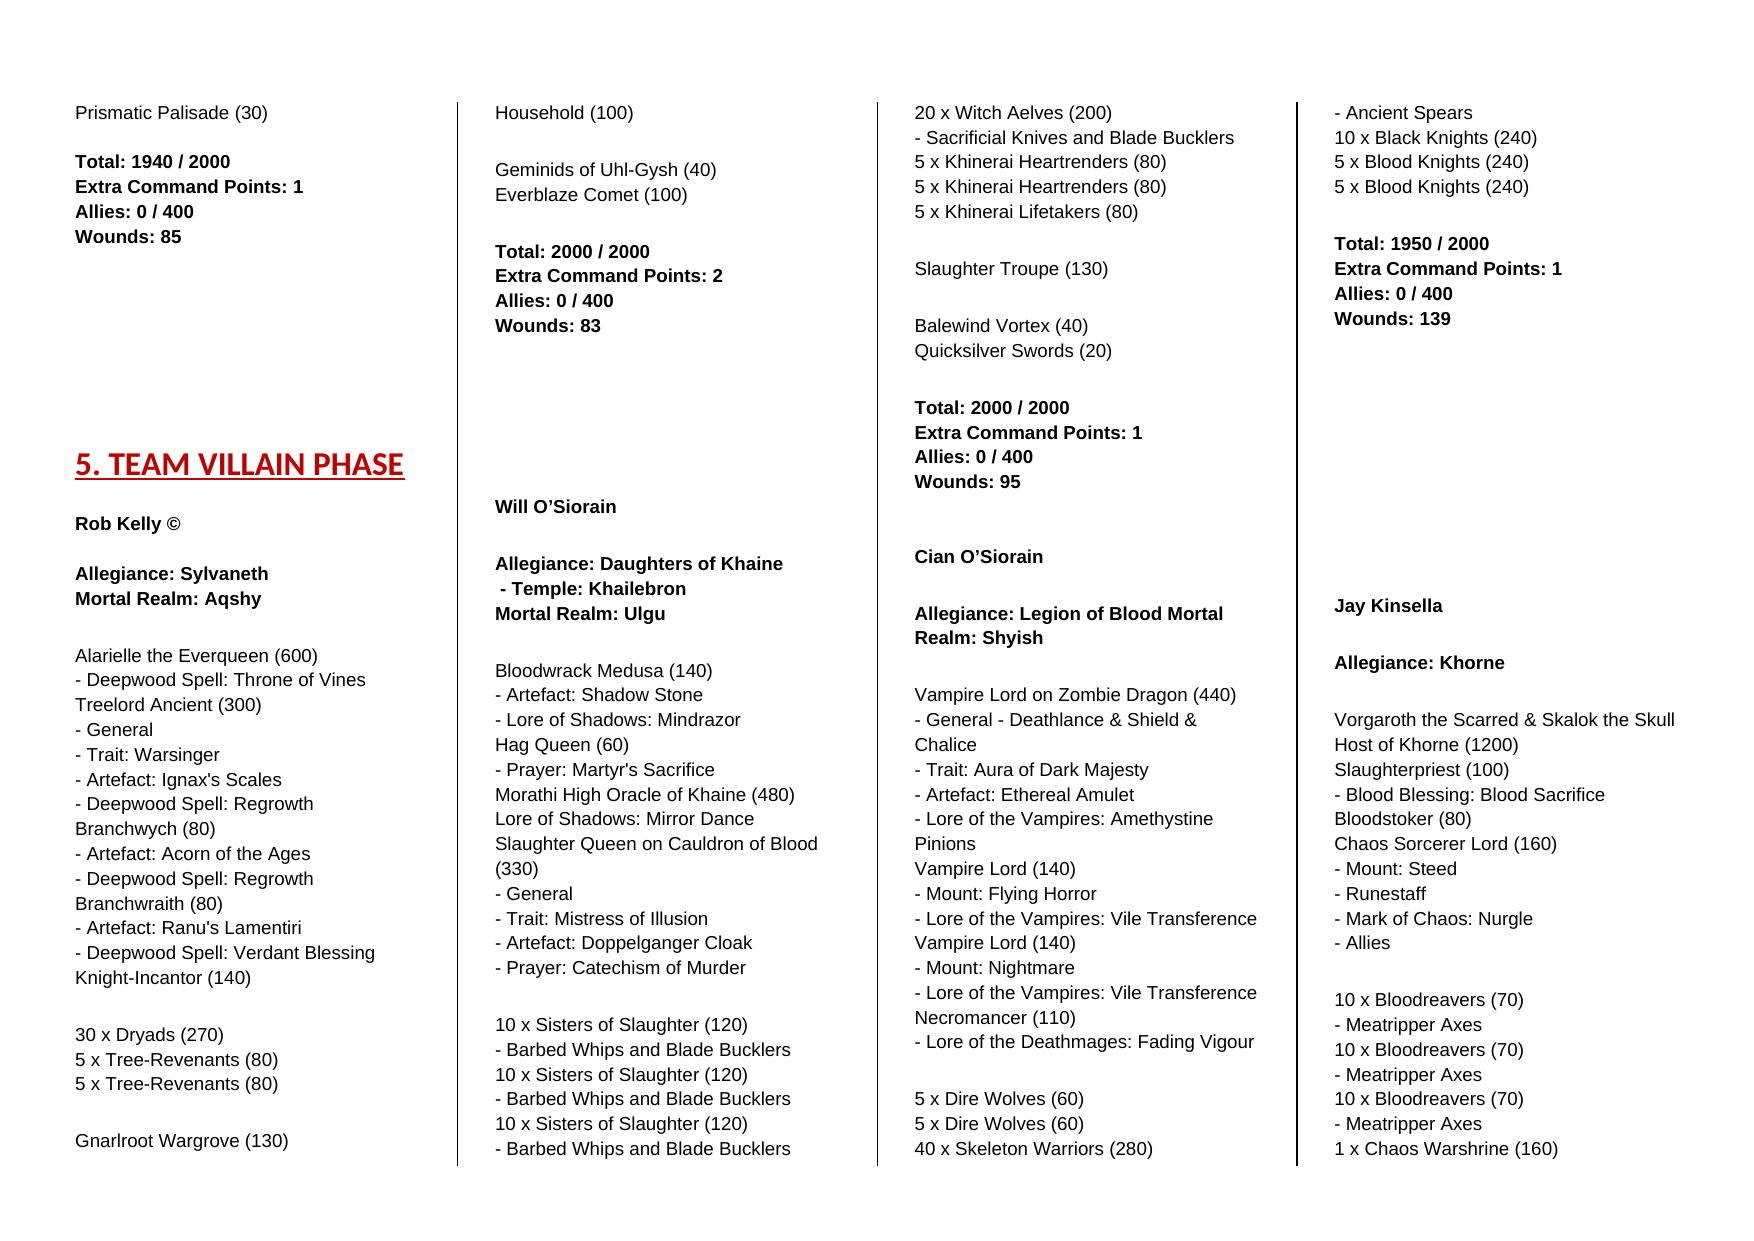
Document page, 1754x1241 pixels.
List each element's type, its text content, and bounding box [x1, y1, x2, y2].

text 5 x Blood Knights (240) [1334, 176, 1679, 198]
text 5 x Khinerai Lifetakers (80) [914, 201, 1259, 222]
text 40 x Skeleton Warriors (280) [914, 1138, 1259, 1159]
text 10 x Sisters of Slaughter (120) [495, 1063, 839, 1085]
text Wounds: 139 [1334, 307, 1679, 329]
text - Barbed Whips and Blade Bucklers [495, 1088, 839, 1110]
text - Barbed Whips and Blade Bucklers [495, 1039, 839, 1060]
text Vorgaroth the Scarred & Skalok the Skull Host of Khorne (1200) [1334, 709, 1679, 755]
text Quicksilver Swords (20) [914, 340, 1259, 361]
text Total: 2000 / 2000 [914, 397, 1259, 418]
text - Artefact: Ignax's Scales [75, 768, 420, 790]
text Slaughterpriest (100) [1334, 758, 1679, 780]
text Extra Command Points: 1 [914, 421, 1259, 443]
text 10 x Sisters of Slaughter (120) [495, 1014, 839, 1035]
text - Meatripper Axes [1334, 1113, 1679, 1134]
text Allegiance: Khorne [1334, 652, 1679, 673]
text - Meatripper Axes [1334, 1014, 1679, 1035]
text - Lore of the Vampires: Amethystine Pinions [914, 808, 1259, 854]
text Allegiance: Daughters of Khaine [495, 553, 839, 574]
text - Trait: Aura of Dark Majesty [914, 758, 1259, 780]
text Alarielle the Everqueen (600) [75, 644, 420, 666]
text 5 x Khinerai Heartrenders (80) [914, 151, 1259, 173]
text Slaughter Troupe (130) [914, 258, 1259, 279]
text Vampire Lord (140) [914, 858, 1259, 879]
text 20 x Witch Aelves (200) [914, 102, 1259, 123]
text - Deepwood Spell: Regrowth Branchwraith (80) [75, 867, 420, 914]
text - Mount: Nightmare [914, 957, 1259, 978]
text 5 x Blood Knights (240) [1334, 151, 1679, 173]
text 5. TEAM VILLAIN PHASE [75, 443, 420, 484]
text 5 x Dire Wolves (60) [914, 1088, 1259, 1110]
text 5 x Tree-Revenants (80) [75, 1073, 420, 1095]
text - Mark of Chaos: Nurgle [1334, 907, 1679, 929]
text Allegiance: Sylvaneth [75, 563, 420, 584]
text Total:​ 1940 / 2000 [75, 151, 420, 173]
text 10 x Bloodreavers (70) [1334, 1039, 1679, 1060]
text Mortal Realm: Ulgu [495, 602, 839, 624]
text 5 x Tree-Revenants (80) [75, 1048, 420, 1070]
text Gnarlroot Wargrove (130) [75, 1130, 420, 1152]
text Cian O’Siorain [914, 545, 1259, 567]
text Balewind Vortex (40) [914, 315, 1259, 336]
text 5 x Dire Wolves (60) [914, 1113, 1259, 1134]
text Total: 2000 / 2000 [495, 241, 839, 262]
text Bloodwrack Medusa (140) [495, 659, 839, 681]
text Allegiance: Legion of Blood Mortal Realm: Shyish [914, 602, 1259, 649]
text - Sacrificial Knives and Blade Bucklers [914, 127, 1259, 148]
text Extra Command Points:​ 1 [75, 176, 420, 198]
text Wounds: 83 [495, 315, 839, 336]
text - Deepwood Spell: Verdant Blessing Knight-Incantor (140) [75, 942, 420, 988]
text Vampire Lord on Zombie Dragon (440) [914, 684, 1259, 706]
text Allies: 0 / 400 [1334, 283, 1679, 304]
text Wounds: ​85 [75, 226, 420, 247]
text - Prayer: Catechism of Murder [495, 957, 839, 978]
text - Lore of the Deathmages: Fading Vigour [914, 1031, 1259, 1053]
text Rob Kelly © [75, 513, 420, 534]
text - Trait: Warsinger [75, 743, 420, 765]
text Wounds: 95 [914, 471, 1259, 493]
text - Ancient Spears [1334, 102, 1679, 123]
text - Blood Blessing: Blood Sacrifice Bloodstoker (80) [1334, 783, 1679, 830]
text 10 x Sisters of Slaughter (120) [495, 1113, 839, 1134]
text - Trait: Mistress of Illusion [495, 907, 839, 929]
text Extra Command Points: 1 [1334, 258, 1679, 279]
text - Artefact: Acorn of the Ages [75, 843, 420, 864]
text - Lore of Shadows: Mindrazor [495, 709, 839, 731]
text Total: 1950 / 2000 [1334, 233, 1679, 255]
text - Mount: Steed [1334, 858, 1679, 879]
text Hag Queen (60) [495, 734, 839, 755]
text - Deepwood Spell: Regrowth Branchwych (80) [75, 793, 420, 839]
text Extra Command Points: 2 [495, 265, 839, 287]
text 10 x Bloodreavers (70) [1334, 1088, 1679, 1110]
text Everblaze Comet (100) [495, 183, 839, 205]
text Chaos Sorcerer Lord (160) [1334, 833, 1679, 854]
text Prismatic Palisade​ (30) [75, 102, 420, 123]
text - Temple: Khailebron [495, 578, 839, 599]
text 10 x Black Knights (240) [1334, 127, 1679, 148]
text - Barbed Whips and Blade Bucklers [495, 1138, 839, 1159]
text Will O’Siorain [495, 496, 839, 517]
text 5 x Khinerai Heartrenders (80) [914, 176, 1259, 198]
text Jay Kinsella [1334, 595, 1679, 617]
text Allies:​ 0 / 400 [75, 201, 420, 222]
text 10 x Bloodreavers (70) [1334, 989, 1679, 1011]
text Geminids of Uhl-Gysh (40) [495, 159, 839, 180]
text Household (100) [495, 102, 839, 123]
text - General - Deathlance & Shield & Chalice [914, 709, 1259, 755]
text - Artefact: Ranu's Lamentiri [75, 917, 420, 939]
text Allies: 0 / 400 [495, 290, 839, 312]
text - General [495, 882, 839, 904]
text - Allies [1334, 932, 1679, 954]
text - Lore of the Vampires: Vile Transference Necromancer (110) [914, 982, 1259, 1028]
text - Artefact: Doppelganger Cloak [495, 932, 839, 954]
text Mortal Realm: Aqshy [75, 587, 420, 609]
text - Meatripper Axes [1334, 1063, 1679, 1085]
text - Runestaff [1334, 882, 1679, 904]
text - Artefact: Ethereal Amulet [914, 783, 1259, 805]
text - Deepwood Spell: Throne of Vines Treelord Ancient (300) [75, 669, 420, 716]
text Allies: 0 / 400 [914, 446, 1259, 468]
text - Artefact: Shadow Stone [495, 684, 839, 706]
text 30 x Dryads (270) [75, 1024, 420, 1045]
text - General [75, 719, 420, 740]
text - Lore of the Vampires: Vile Transference Vampire Lord (140) [914, 907, 1259, 954]
text - Prayer: Martyr's Sacrifice [495, 758, 839, 780]
text 1 x Chaos Warshrine (160) [1334, 1138, 1679, 1159]
text Morathi High Oracle of Khaine (480) Lore of Shadows: Mirror Dance Slaughter Queen on Cauldron of Blood (330) [495, 783, 839, 879]
text - Mount: Flying Horror [914, 882, 1259, 904]
